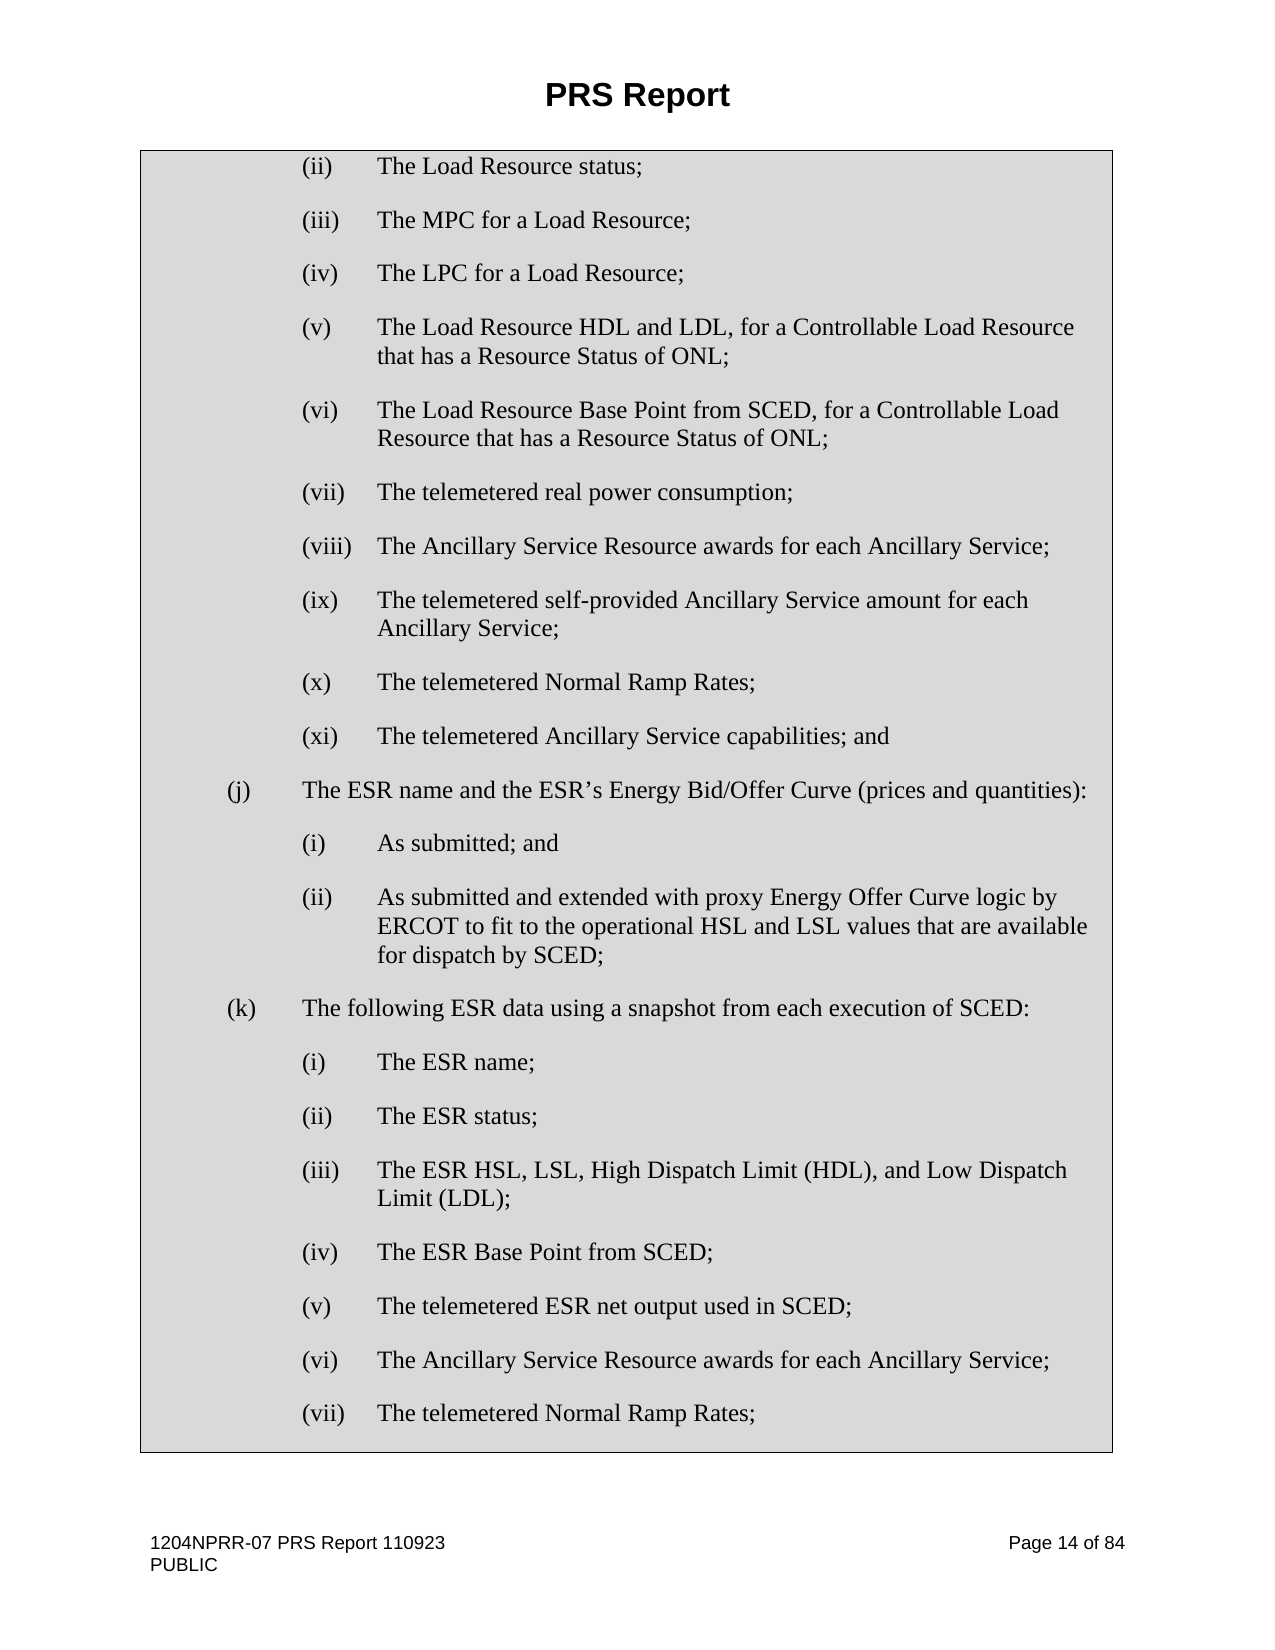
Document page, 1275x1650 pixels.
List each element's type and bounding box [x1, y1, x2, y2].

table_header [141, 151, 1112, 1452]
